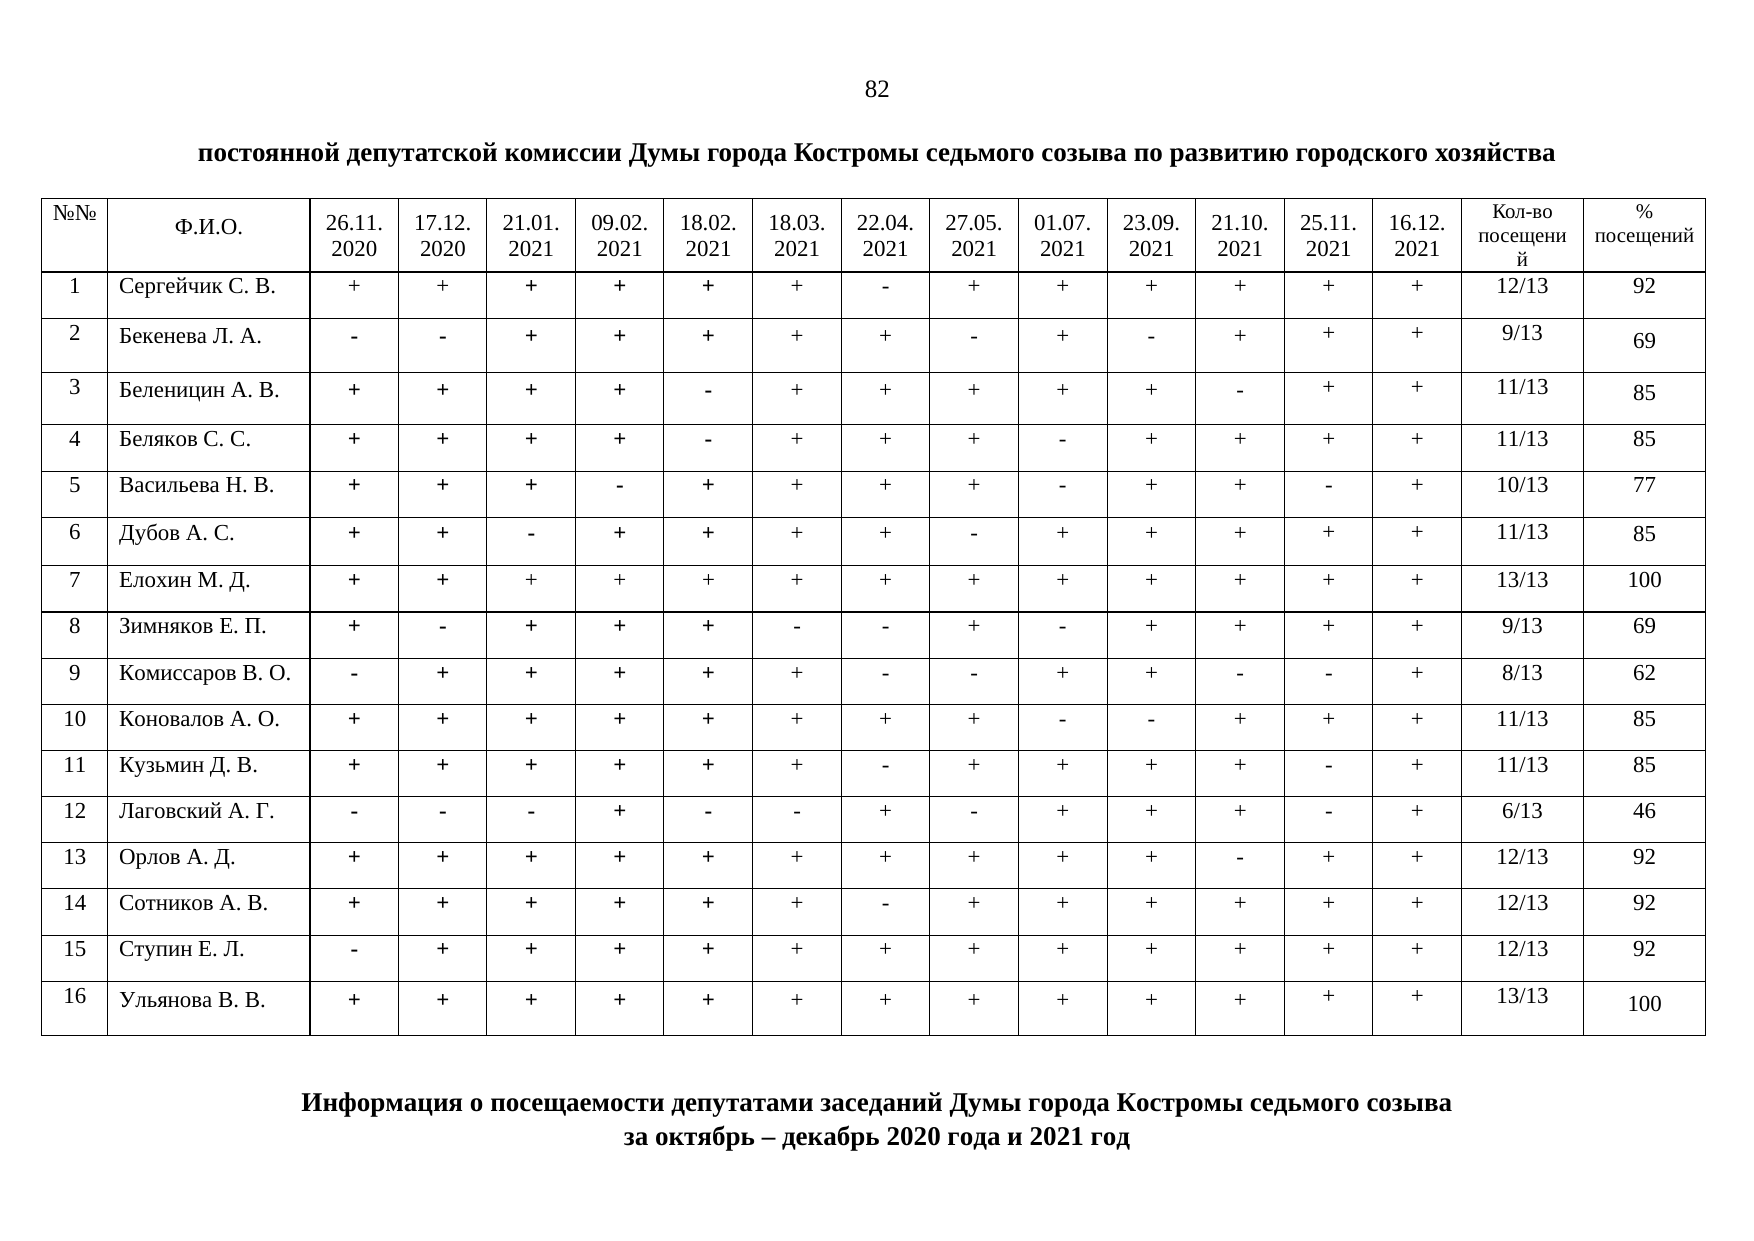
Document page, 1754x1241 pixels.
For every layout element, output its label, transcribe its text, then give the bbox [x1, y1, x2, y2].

table_cell 6/13 [1462, 797, 1583, 842]
table_cell + [1019, 566, 1107, 611]
table_cell + [1108, 273, 1195, 317]
table_cell 4 [42, 425, 107, 471]
table_cell + [1373, 613, 1461, 658]
table_cell + [930, 566, 1018, 611]
table_cell 12 [42, 797, 107, 842]
table_cell - [664, 425, 752, 471]
table_cell - [1285, 797, 1372, 842]
table_cell + [930, 705, 1018, 750]
table_cell 85 [1584, 705, 1705, 750]
table_cell - [311, 797, 398, 842]
table_cell + [664, 518, 752, 565]
table_cell + [664, 273, 752, 317]
table_cell + [576, 982, 663, 1035]
table_cell + [1373, 659, 1461, 704]
table_cell + [576, 936, 663, 981]
table_cell + [1196, 705, 1284, 750]
table_cell + [1196, 613, 1284, 658]
table_header 16.12. 2021 [1373, 199, 1461, 271]
table_cell - [1285, 751, 1372, 796]
table_cell + [311, 613, 398, 658]
table_cell + [576, 273, 663, 317]
table_cell Зимняков Е. П. [108, 613, 309, 658]
table_cell + [1196, 425, 1284, 471]
table_cell 6 [42, 518, 107, 565]
table_cell + [842, 797, 929, 842]
table_cell + [1108, 518, 1195, 565]
table_header 18.03. 2021 [753, 199, 841, 271]
table_cell - [842, 889, 929, 934]
table_cell + [311, 518, 398, 565]
table_cell Орлов А. Д. [108, 843, 309, 888]
table_cell + [1285, 982, 1372, 1035]
table_cell + [753, 982, 841, 1035]
table_cell - [1019, 425, 1107, 471]
table_cell + [1285, 566, 1372, 611]
table_cell + [311, 889, 398, 934]
table_cell + [664, 843, 752, 888]
table_cell + [399, 273, 486, 317]
table_cell + [1108, 982, 1195, 1035]
table_cell - [576, 472, 663, 517]
table_cell + [576, 613, 663, 658]
table_cell - [1019, 705, 1107, 750]
table_cell + [842, 373, 929, 424]
table_cell + [664, 472, 752, 517]
table_cell + [753, 472, 841, 517]
table_cell + [842, 472, 929, 517]
table_cell + [399, 889, 486, 934]
table_cell + [753, 843, 841, 888]
table_cell - [1285, 659, 1372, 704]
table_cell + [1019, 751, 1107, 796]
table_cell - [311, 319, 398, 372]
table_cell 11/13 [1462, 705, 1583, 750]
table_cell Васильева Н. В. [108, 472, 309, 517]
table_cell + [311, 982, 398, 1035]
table_cell + [487, 566, 575, 611]
table_cell + [1373, 472, 1461, 517]
table_cell + [1019, 982, 1107, 1035]
table_cell Комиссаров В. О. [108, 659, 309, 704]
table_cell - [1108, 705, 1195, 750]
table_cell + [576, 889, 663, 934]
table_cell + [1196, 319, 1284, 372]
table_cell + [1019, 373, 1107, 424]
table_cell 15 [42, 936, 107, 981]
table_cell + [1019, 889, 1107, 934]
table_cell - [842, 613, 929, 658]
table_cell + [930, 613, 1018, 658]
table_cell - [1019, 613, 1107, 658]
text постоянной депутатской комиссии Думы города Костромы седьмого созыва по развитию городского хозяйства [89, 136, 1665, 167]
table_cell - [1285, 472, 1372, 517]
table_cell 13 [42, 843, 107, 888]
table_cell - [930, 319, 1018, 372]
text Информация о посещаемости депутатами заседаний Думы города Костромы седьмого созыва за октябрь – декабрь 2020 года и 2021 год [89, 1087, 1665, 1151]
table_cell + [487, 472, 575, 517]
table_cell + [1285, 425, 1372, 471]
table_cell 13/13 [1462, 982, 1583, 1035]
table_cell 92 [1584, 889, 1705, 934]
table_cell + [1108, 751, 1195, 796]
table_cell + [311, 373, 398, 424]
table_cell + [842, 982, 929, 1035]
table_cell + [576, 659, 663, 704]
table_cell + [1285, 373, 1372, 424]
table_cell Коновалов А. О. [108, 705, 309, 750]
table_cell + [399, 425, 486, 471]
table_cell Беляков С. С. [108, 425, 309, 471]
table_cell + [399, 472, 486, 517]
table_cell + [1373, 518, 1461, 565]
table_cell + [753, 373, 841, 424]
table_cell + [1285, 936, 1372, 981]
table_header 23.09. 2021 [1108, 199, 1195, 271]
table_cell + [1108, 797, 1195, 842]
table_cell Елохин М. Д. [108, 566, 309, 611]
table_cell + [1373, 751, 1461, 796]
table_cell - [399, 797, 486, 842]
table_header 09.02. 2021 [576, 199, 663, 271]
table_cell 46 [1584, 797, 1705, 842]
table_cell + [1019, 936, 1107, 981]
table_cell + [487, 751, 575, 796]
table_cell - [753, 797, 841, 842]
table_cell - [1019, 472, 1107, 517]
table_cell Ульянова В. В. [108, 982, 309, 1035]
table_cell - [842, 659, 929, 704]
table_cell + [399, 566, 486, 611]
table_cell + [1373, 797, 1461, 842]
table_header 25.11. 2021 [1285, 199, 1372, 271]
table_cell + [753, 518, 841, 565]
table_cell + [487, 613, 575, 658]
table_cell + [1019, 273, 1107, 317]
table_cell + [1285, 319, 1372, 372]
table_cell + [664, 705, 752, 750]
table_cell + [311, 273, 398, 317]
table_cell + [1285, 273, 1372, 317]
table_cell + [1196, 518, 1284, 565]
table_cell 12/13 [1462, 889, 1583, 934]
table_cell + [753, 566, 841, 611]
table_cell 9 [42, 659, 107, 704]
table_cell 12/13 [1462, 273, 1583, 317]
table_cell + [311, 425, 398, 471]
table_cell + [399, 518, 486, 565]
table_cell + [576, 751, 663, 796]
table_cell + [842, 843, 929, 888]
table_cell + [1285, 613, 1372, 658]
table_header % посещений [1584, 199, 1705, 271]
table_cell + [1373, 936, 1461, 981]
table_cell + [664, 319, 752, 372]
table_cell 16 [42, 982, 107, 1035]
table_cell + [1196, 751, 1284, 796]
table_cell 5 [42, 472, 107, 517]
table_cell + [930, 889, 1018, 934]
table_cell 85 [1584, 373, 1705, 424]
table_cell 9/13 [1462, 319, 1583, 372]
table_cell + [399, 982, 486, 1035]
table_cell 62 [1584, 659, 1705, 704]
table_cell + [1285, 518, 1372, 565]
table_cell 14 [42, 889, 107, 934]
table_header 26.11. 2020 [311, 199, 398, 271]
table_cell + [487, 373, 575, 424]
table_cell 11/13 [1462, 373, 1583, 424]
table_header 21.01. 2021 [487, 199, 575, 271]
table_cell + [487, 425, 575, 471]
table_cell + [576, 319, 663, 372]
table_cell 8 [42, 613, 107, 658]
table_cell + [664, 889, 752, 934]
table_cell + [1019, 319, 1107, 372]
table_cell + [842, 705, 929, 750]
table_cell + [1196, 472, 1284, 517]
table_header №№ [42, 199, 107, 271]
table_cell + [487, 319, 575, 372]
table_cell - [1108, 319, 1195, 372]
table_cell - [1196, 843, 1284, 888]
table_cell + [399, 843, 486, 888]
table_cell + [842, 936, 929, 981]
table_header 27.05. 2021 [930, 199, 1018, 271]
table_cell + [576, 705, 663, 750]
table_cell + [487, 705, 575, 750]
table_cell + [930, 472, 1018, 517]
table_cell - [311, 936, 398, 981]
table_cell 9/13 [1462, 613, 1583, 658]
table_cell 92 [1584, 843, 1705, 888]
table_cell + [1373, 843, 1461, 888]
table_cell + [1108, 936, 1195, 981]
table_header 17.12. 2020 [399, 199, 486, 271]
table_cell + [311, 843, 398, 888]
table_cell - [311, 659, 398, 704]
table_cell - [664, 797, 752, 842]
table_cell 7 [42, 566, 107, 611]
table_cell + [1373, 705, 1461, 750]
table_cell Кузьмин Д. В. [108, 751, 309, 796]
table_cell + [930, 936, 1018, 981]
table_header 01.07. 2021 [1019, 199, 1107, 271]
table_cell 12/13 [1462, 843, 1583, 888]
table_cell + [1196, 982, 1284, 1035]
table_cell + [664, 982, 752, 1035]
table_cell - [842, 751, 929, 796]
table_cell + [1108, 472, 1195, 517]
table_cell 11 [42, 751, 107, 796]
table_cell - [1196, 659, 1284, 704]
table_cell 100 [1584, 566, 1705, 611]
table_cell Дубов А. С. [108, 518, 309, 565]
table_cell Беленицин А. В. [108, 373, 309, 424]
table_cell + [930, 373, 1018, 424]
table_cell + [1373, 319, 1461, 372]
table_cell + [1373, 982, 1461, 1035]
table_cell + [1108, 425, 1195, 471]
table_cell - [842, 273, 929, 317]
table_cell + [753, 936, 841, 981]
table_cell + [1108, 843, 1195, 888]
table_cell + [1196, 566, 1284, 611]
table_cell + [399, 373, 486, 424]
table_cell 85 [1584, 751, 1705, 796]
table_cell + [1373, 566, 1461, 611]
table_cell + [487, 982, 575, 1035]
table_header 18.02. 2021 [664, 199, 752, 271]
table_header Ф.И.О. [108, 199, 309, 271]
table_cell + [842, 518, 929, 565]
table_cell + [842, 319, 929, 372]
table_cell + [753, 705, 841, 750]
table_cell - [399, 319, 486, 372]
table_cell + [311, 566, 398, 611]
table_cell 85 [1584, 518, 1705, 565]
table_header 22.04. 2021 [842, 199, 929, 271]
table_cell 11/13 [1462, 751, 1583, 796]
table_cell Сергейчик С. В. [108, 273, 309, 317]
table_cell + [487, 659, 575, 704]
table_cell 3 [42, 373, 107, 424]
table_cell - [930, 659, 1018, 704]
table_cell + [1108, 373, 1195, 424]
table_cell 1 [42, 273, 107, 317]
table_cell + [487, 843, 575, 888]
table_cell Лаговский А. Г. [108, 797, 309, 842]
table_cell 13/13 [1462, 566, 1583, 611]
table_cell 69 [1584, 613, 1705, 658]
table_cell 77 [1584, 472, 1705, 517]
table_cell + [576, 518, 663, 565]
table_cell + [753, 319, 841, 372]
table_cell 12/13 [1462, 936, 1583, 981]
table_cell + [1019, 518, 1107, 565]
table_cell + [930, 982, 1018, 1035]
table_cell + [1108, 613, 1195, 658]
table_cell + [930, 273, 1018, 317]
table_cell + [664, 751, 752, 796]
table_cell 11/13 [1462, 518, 1583, 565]
table_cell + [576, 566, 663, 611]
table_cell + [664, 659, 752, 704]
table_cell - [930, 797, 1018, 842]
table_cell - [753, 613, 841, 658]
table_cell + [311, 751, 398, 796]
table_cell - [399, 613, 486, 658]
table_cell 10/13 [1462, 472, 1583, 517]
table_cell + [664, 936, 752, 981]
table_cell + [664, 613, 752, 658]
table_cell + [1108, 889, 1195, 934]
table_cell + [487, 273, 575, 317]
table_header Кол-во посещений [1462, 199, 1583, 271]
table_cell + [1196, 936, 1284, 981]
table_cell 92 [1584, 936, 1705, 981]
table_cell + [1108, 566, 1195, 611]
table_cell + [399, 659, 486, 704]
table_cell + [1108, 659, 1195, 704]
table_cell 8/13 [1462, 659, 1583, 704]
table_cell + [1373, 425, 1461, 471]
table_cell + [576, 797, 663, 842]
table_cell + [1373, 273, 1461, 317]
table_cell Бекенева Л. А. [108, 319, 309, 372]
table_cell + [399, 936, 486, 981]
table_cell + [1196, 889, 1284, 934]
table_cell 11/13 [1462, 425, 1583, 471]
table_cell + [576, 843, 663, 888]
table_cell + [753, 425, 841, 471]
table_cell + [842, 425, 929, 471]
table_cell + [311, 705, 398, 750]
table_header 21.10. 2021 [1196, 199, 1284, 271]
table_cell + [487, 889, 575, 934]
table_cell + [1196, 273, 1284, 317]
table_cell + [1373, 889, 1461, 934]
table_cell + [753, 751, 841, 796]
table_cell + [1285, 705, 1372, 750]
table_cell + [1285, 843, 1372, 888]
table_cell - [1196, 373, 1284, 424]
table_cell - [487, 518, 575, 565]
table_cell + [1019, 797, 1107, 842]
table_cell + [1019, 843, 1107, 888]
table_cell + [576, 425, 663, 471]
table_cell + [399, 751, 486, 796]
table_cell 100 [1584, 982, 1705, 1035]
table_cell - [487, 797, 575, 842]
table_cell Ступин Е. Л. [108, 936, 309, 981]
table_cell 2 [42, 319, 107, 372]
table_cell + [930, 843, 1018, 888]
table_cell + [487, 936, 575, 981]
table_cell + [753, 889, 841, 934]
table_cell 69 [1584, 319, 1705, 372]
table_cell + [1285, 889, 1372, 934]
table_cell + [1019, 659, 1107, 704]
table_cell + [753, 273, 841, 317]
table_cell 85 [1584, 425, 1705, 471]
table_cell + [930, 751, 1018, 796]
table_cell 10 [42, 705, 107, 750]
table_cell 92 [1584, 273, 1705, 317]
table_cell - [664, 373, 752, 424]
table_cell + [753, 659, 841, 704]
table_cell + [1373, 373, 1461, 424]
table_cell + [576, 373, 663, 424]
table_cell + [399, 705, 486, 750]
table_cell + [930, 425, 1018, 471]
table_cell + [1196, 797, 1284, 842]
table_cell Сотников А. В. [108, 889, 309, 934]
table_cell + [311, 472, 398, 517]
table_cell - [930, 518, 1018, 565]
table_cell + [842, 566, 929, 611]
table_cell + [664, 566, 752, 611]
